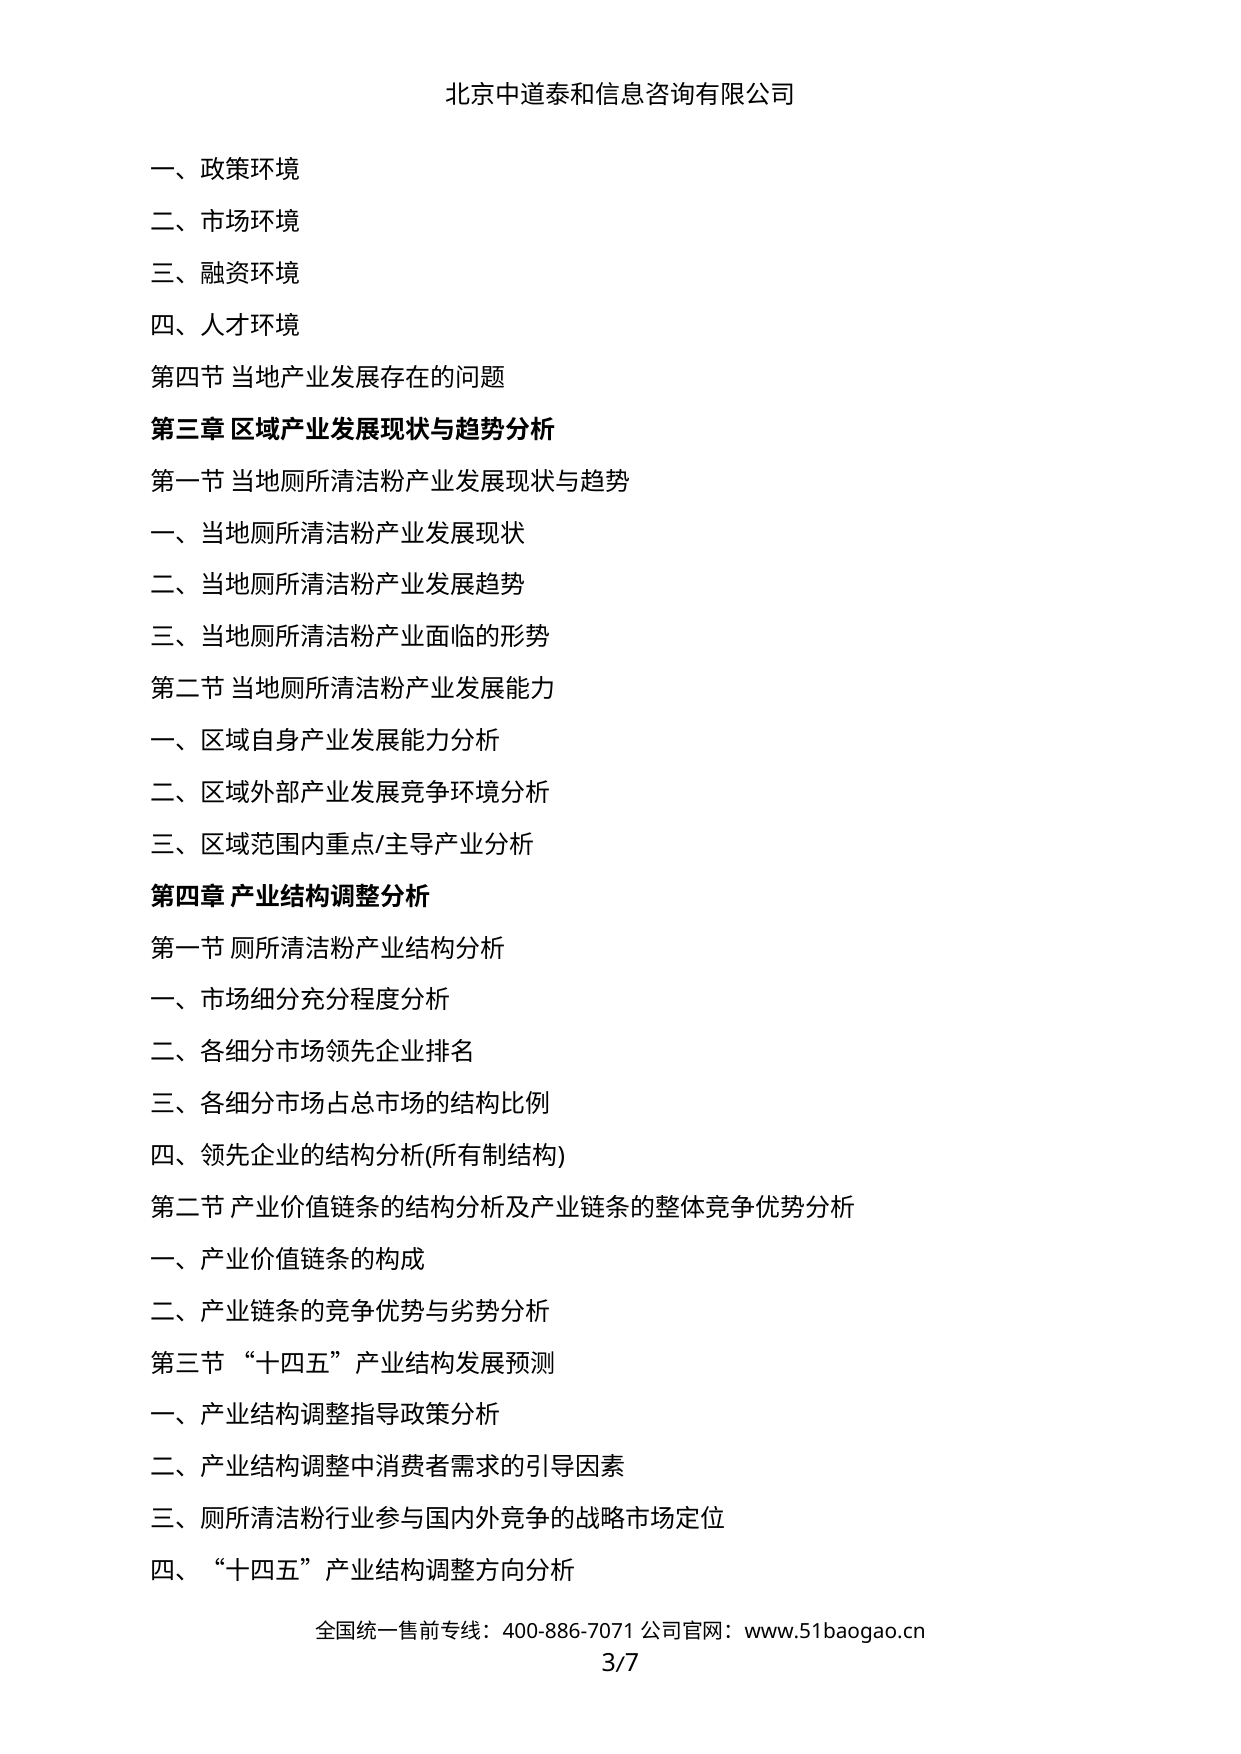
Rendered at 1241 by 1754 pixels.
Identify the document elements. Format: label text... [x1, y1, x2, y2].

text 第四章 产业结构调整分析 [150, 876, 1090, 912]
text 二、产业链条的竞争优势与劣势分析 [150, 1291, 1090, 1327]
text 三、各细分市场占总市场的结构比例 [150, 1084, 1090, 1120]
text 一、产业结构调整指导政策分析 [150, 1395, 1090, 1431]
text 四、“十四五”产业结构调整方向分析 [150, 1551, 1090, 1587]
text 第一节 厕所清洁粉产业结构分析 [150, 928, 1090, 964]
text 二、产业结构调整中消费者需求的引导因素 [150, 1447, 1090, 1483]
text 第二节 当地厕所清洁粉产业发展能力 [150, 669, 1090, 705]
text 一、政策环境 [150, 150, 1090, 186]
text 一、市场细分充分程度分析 [150, 980, 1090, 1016]
text 一、区域自身产业发展能力分析 [150, 721, 1090, 757]
text 二、各细分市场领先企业排名 [150, 1032, 1090, 1068]
text 第三章 区域产业发展现状与趋势分析 [150, 409, 1090, 446]
text 第三节 “十四五”产业结构发展预测 [150, 1343, 1090, 1379]
text 三、厕所清洁粉行业参与国内外竞争的战略市场定位 [150, 1499, 1090, 1535]
text 四、领先企业的结构分析(所有制结构) [150, 1136, 1090, 1172]
text 二、区域外部产业发展竞争环境分析 [150, 772, 1090, 809]
text 三、当地厕所清洁粉产业面临的形势 [150, 617, 1090, 653]
text 二、当地厕所清洁粉产业发展趋势 [150, 565, 1090, 601]
text 一、当地厕所清洁粉产业发展现状 [150, 513, 1090, 549]
text 第二节 产业价值链条的结构分析及产业链条的整体竞争优势分析 [150, 1187, 1090, 1224]
text 第一节 当地厕所清洁粉产业发展现状与趋势 [150, 461, 1090, 497]
text 三、融资环境 [150, 254, 1090, 290]
text 三、区域范围内重点/主导产业分析 [150, 824, 1090, 861]
text 四、人才环境 [150, 306, 1090, 342]
text 第四节 当地产业发展存在的问题 [150, 357, 1090, 394]
text 二、市场环境 [150, 202, 1090, 238]
text 一、产业价值链条的构成 [150, 1239, 1090, 1276]
